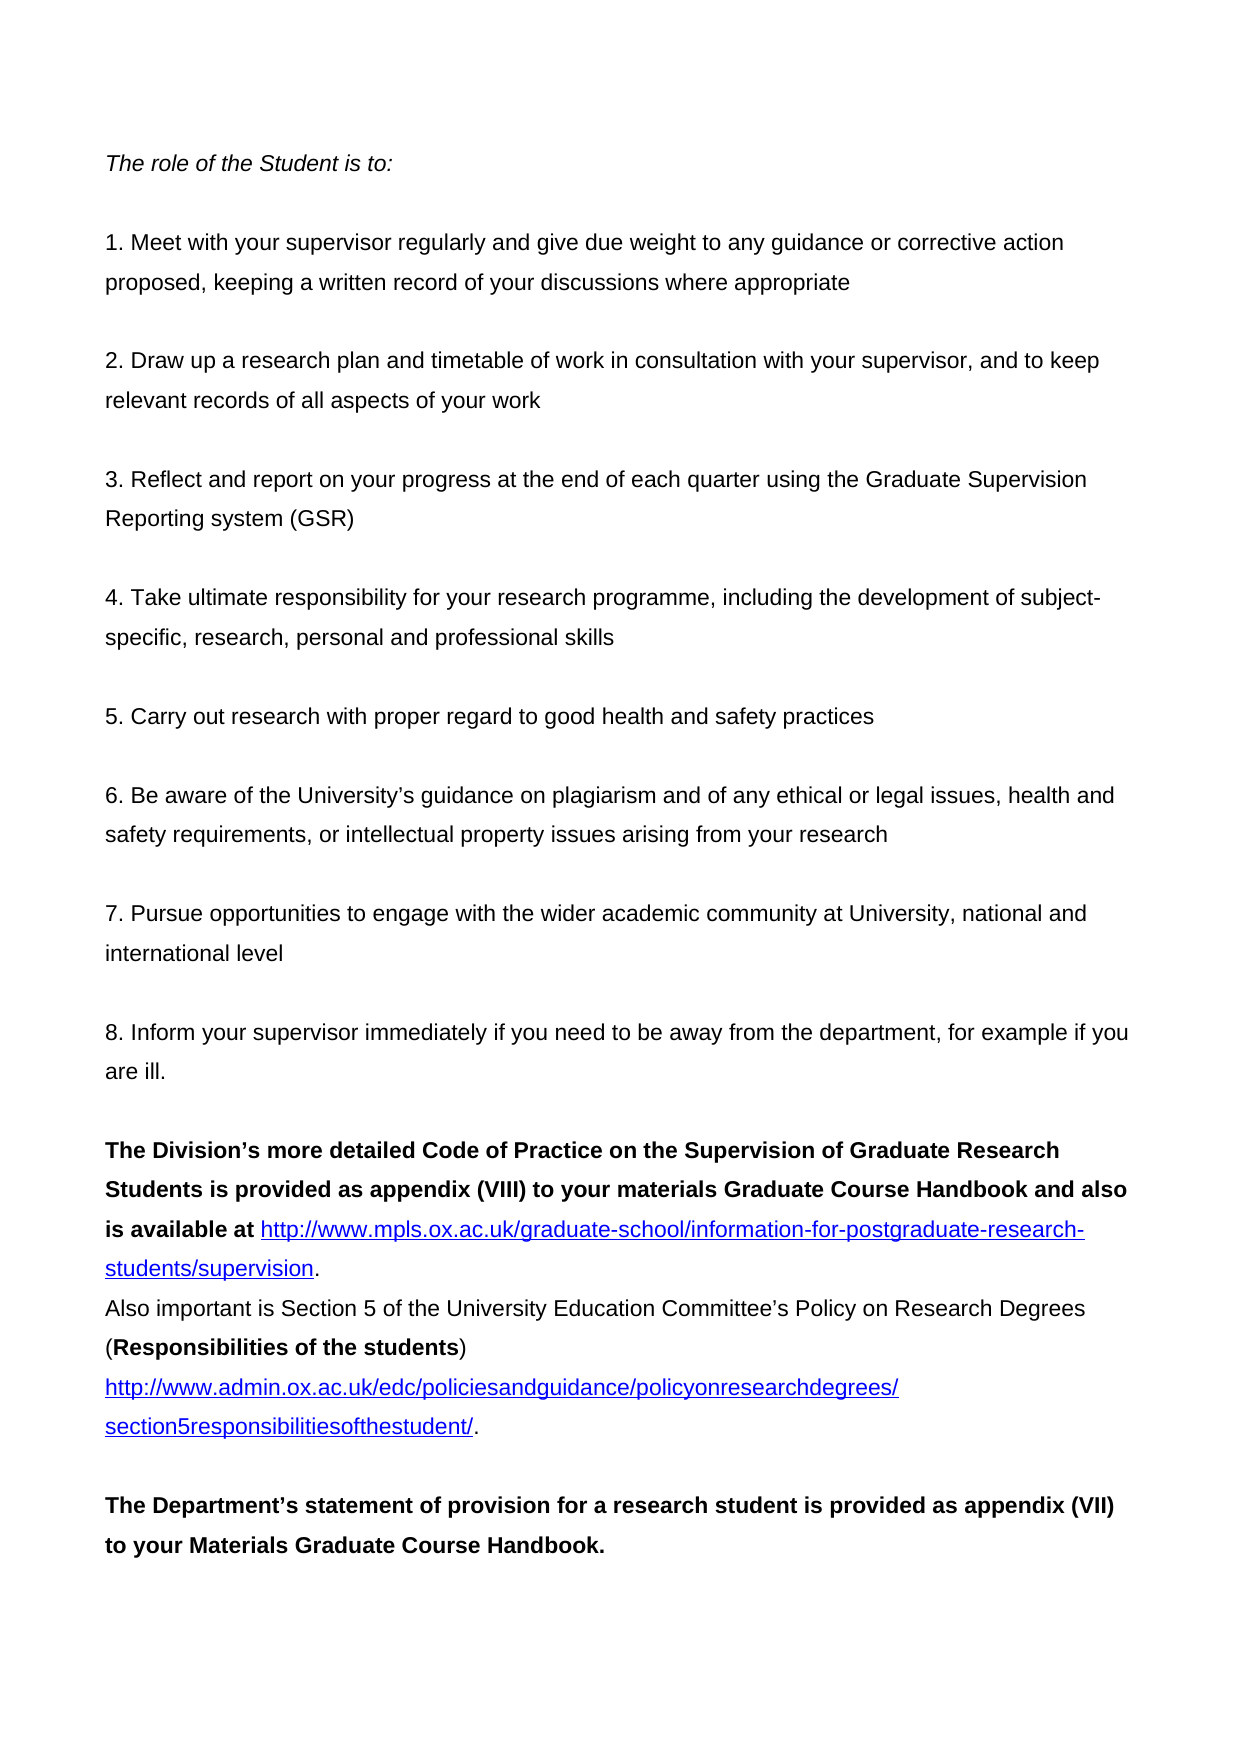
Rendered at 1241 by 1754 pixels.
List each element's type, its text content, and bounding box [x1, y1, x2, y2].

text Also important is Section 5 of the University Education Committee’s Policy on Research Degrees (Responsibilities of the students) http://www.admin.ox.ac.uk/edc/policiesandguidance/policyonresearchdegrees/section5responsibilitiesofthestudent/. [105, 1295, 1135, 1440]
text 1. Meet with your supervisor regularly and give due weight to any guidance or corrective action proposed, keeping a written record of your discussions where appropriate [105, 229, 1135, 295]
text 3. Reflect and report on your progress at the end of each quarter using the Graduate Supervision Reporting system (GSR) [105, 466, 1135, 532]
text 4. Take ultimate responsibility for your research programme, including the development of subject-specific, research, personal and professional skills [105, 584, 1135, 650]
text 8. Inform your supervisor immediately if you need to be away from the department, for example if you are ill. [105, 1018, 1135, 1084]
text The Division’s more detailed Code of Practice on the Supervision of Graduate Research Students is provided as appendix (VIII) to your materials Graduate Course Handbook and also is available at http://www.mpls.ox.ac.uk/graduate-school/information-for-postgraduate-research-students/supervision. [105, 1137, 1135, 1282]
text 7. Pursue opportunities to engage with the wider academic community at University, national and international level [105, 900, 1135, 966]
text 2. Draw up a research plan and timetable of work in consultation with your supervisor, and to keep relevant records of all aspects of your work [105, 347, 1135, 413]
text The role of the Student is to: [105, 150, 1135, 176]
text The Department’s statement of provision for a research student is provided as appendix (VII) to your Materials Graduate Course Handbook. [105, 1492, 1135, 1558]
text 6. Be aware of the University’s guidance on plagiarism and of any ethical or legal issues, health and safety requirements, or intellectual property issues arising from your research [105, 782, 1135, 847]
text 5. Carry out research with proper regard to good health and safety practices [105, 703, 1135, 729]
